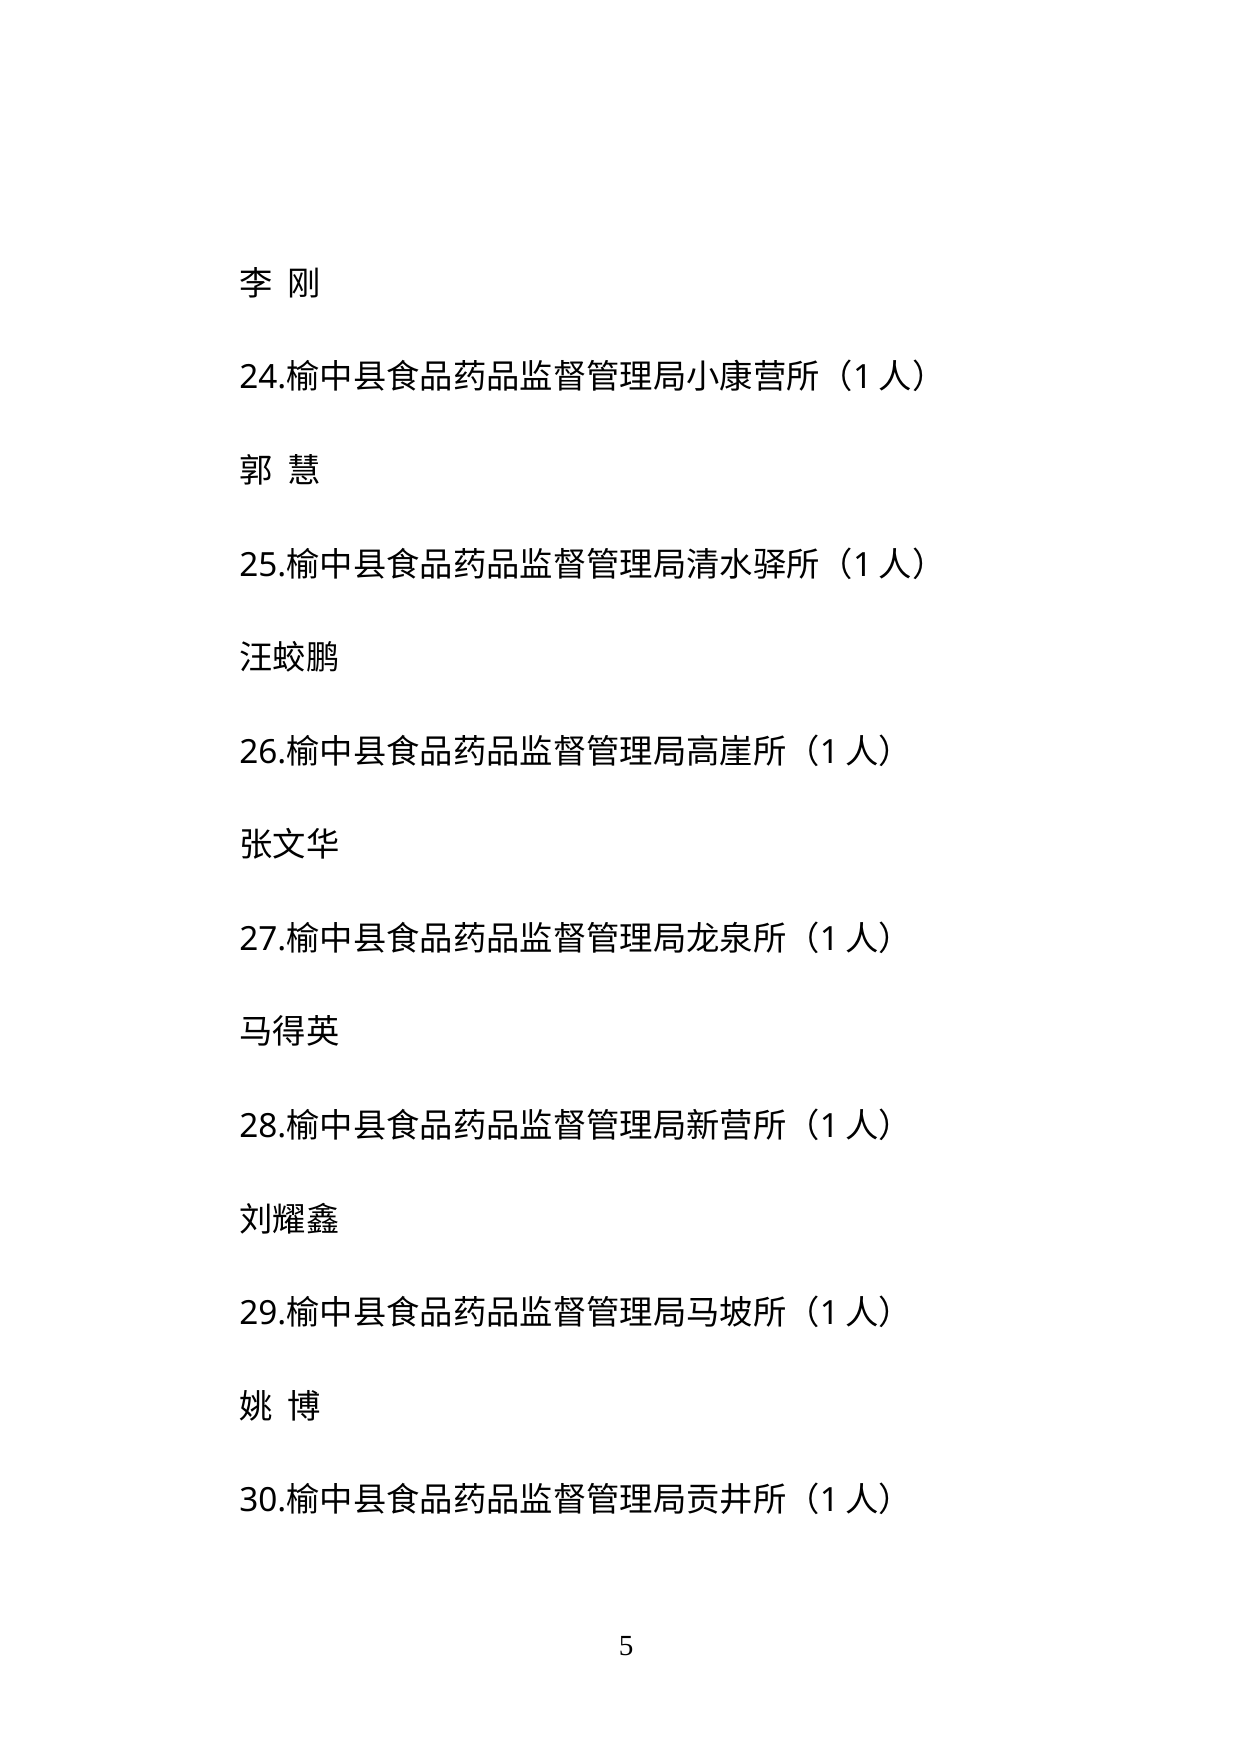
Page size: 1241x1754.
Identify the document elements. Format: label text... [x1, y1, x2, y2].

text 姚 博 [165, 1357, 1087, 1450]
text 25.榆中县食品药品监督管理局清水驿所（1人） [165, 515, 1087, 608]
text 30.榆中县食品药品监督管理局贡井所（1人） [165, 1450, 1087, 1544]
text 29.榆中县食品药品监督管理局马坡所（1人） [165, 1263, 1087, 1357]
text 汪蛟鹏 [165, 608, 1087, 702]
text 24.榆中县食品药品监督管理局小康营所（1人） [165, 328, 1087, 421]
text 27.榆中县食品药品监督管理局龙泉所（1人） [165, 889, 1087, 983]
text 26.榆中县食品药品监督管理局高崖所（1人） [165, 702, 1087, 796]
text 李 刚 [165, 234, 1087, 328]
text 刘耀鑫 [165, 1170, 1087, 1263]
text 马得英 [165, 983, 1087, 1076]
text 郭 慧 [165, 421, 1087, 515]
text 28.榆中县食品药品监督管理局新营所（1人） [165, 1076, 1087, 1170]
text 张文华 [165, 796, 1087, 889]
